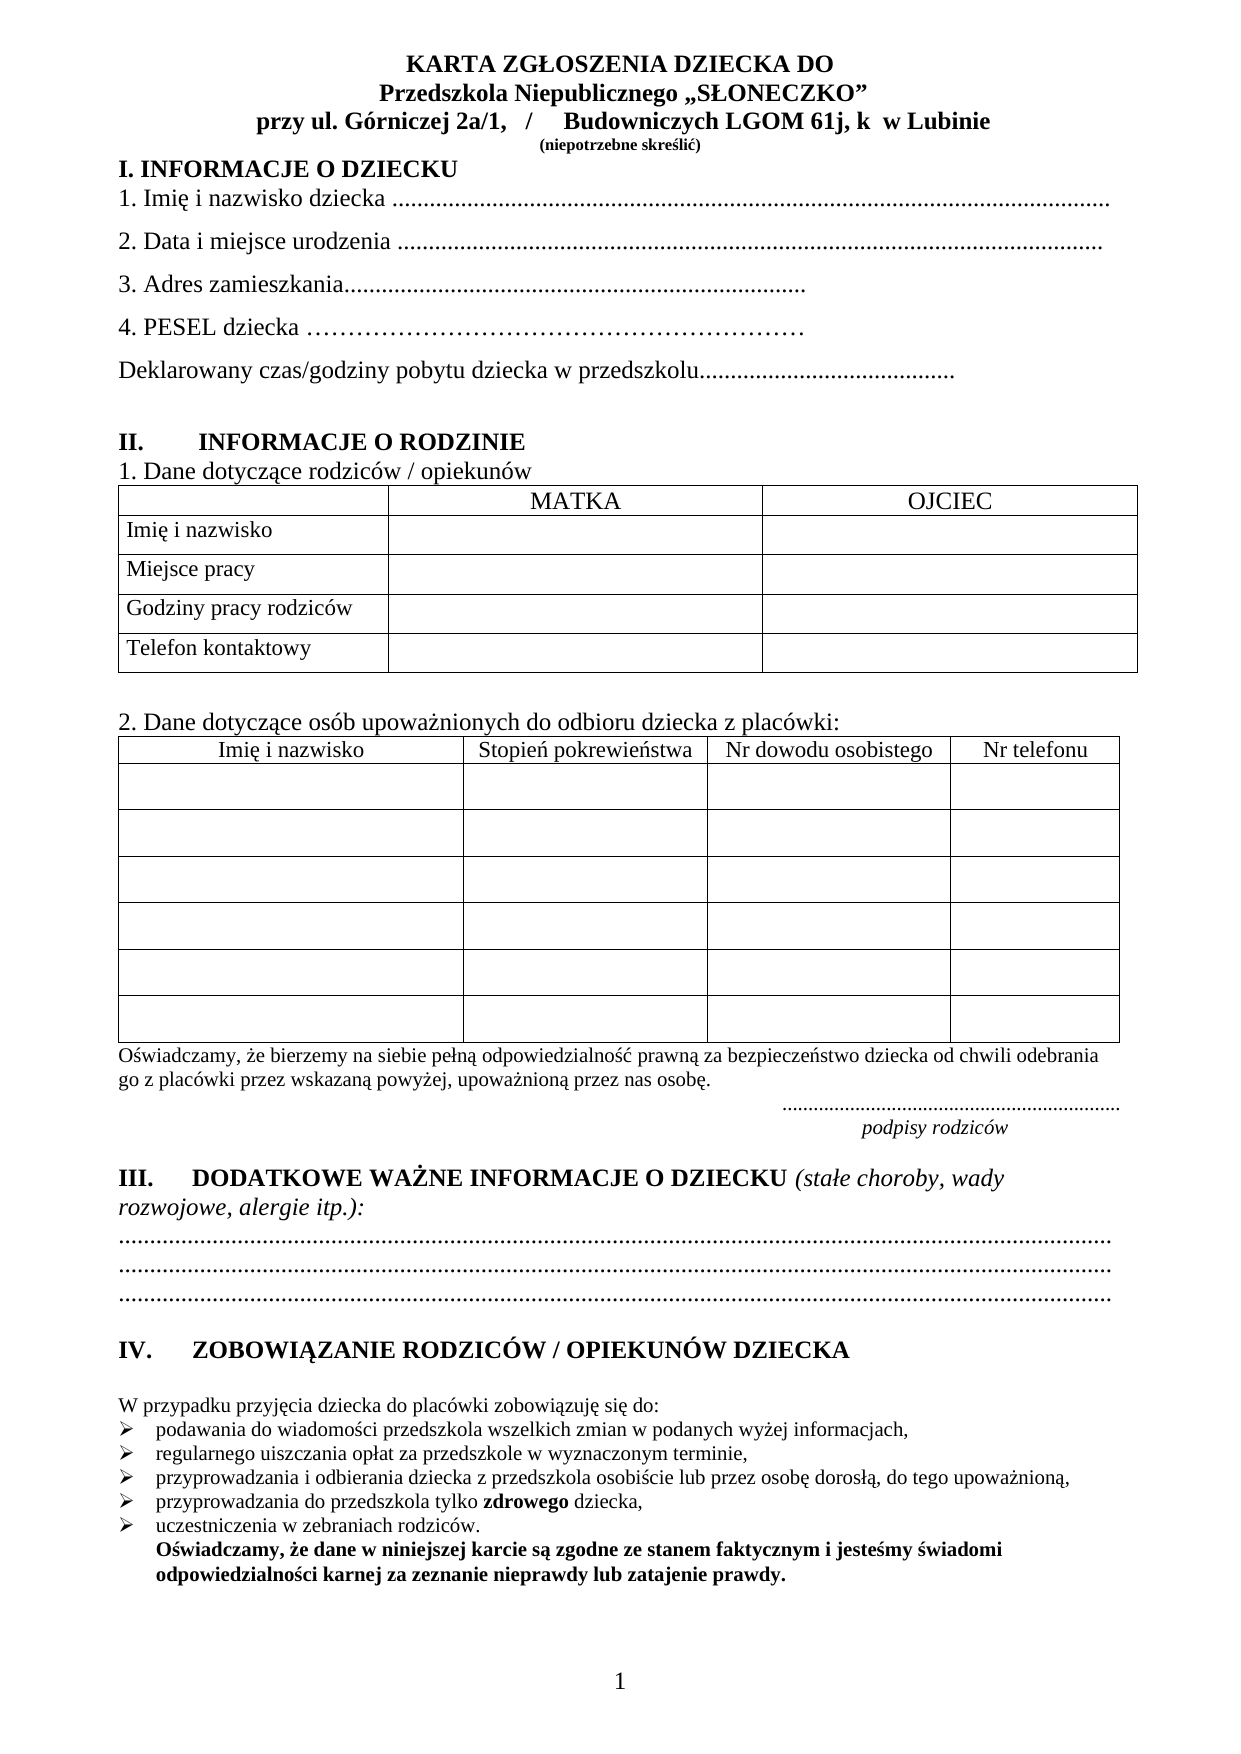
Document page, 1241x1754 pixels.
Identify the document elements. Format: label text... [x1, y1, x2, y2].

table_cell [708, 996, 950, 1042]
table_cell [763, 516, 1137, 554]
text W przypadku przyjęcia dziecka do placówki zobowiązuję się do: [118, 1393, 1122, 1417]
table_cell [951, 764, 1119, 809]
table_header Stopień pokrewieństwa [464, 737, 707, 763]
table_cell [389, 595, 762, 633]
table_cell [708, 950, 950, 995]
table_cell [119, 950, 463, 995]
table_cell [464, 857, 707, 902]
text 4. PESEL dziecka …………………………………………………… [118, 312, 1122, 341]
table_cell [763, 634, 1137, 672]
text 3. Adres zamieszkania.......................................................................... [118, 269, 1122, 298]
table_cell [708, 903, 950, 949]
text ............................................................................................................................................................... [118, 1249, 1122, 1278]
subtitle 1. Dane dotyczące rodziców / opiekunów [118, 456, 1122, 485]
text 1. Imię i nazwisko dziecka ................................................................................................................... [118, 183, 1122, 212]
text ............................................................................................................................................................... [118, 1221, 1122, 1249]
title KARTA ZGŁOSZENIA DZIECKA DO Przedszkola Niepublicznego „SŁONECZKO” przy ul. Górniczej 2a/1, / Budowniczych LGOM 61j, k w Lubinie [118, 49, 1122, 135]
table_cell [119, 996, 463, 1042]
list uczestniczenia w zebraniach rodziców. [118, 1513, 1122, 1537]
table_cell [119, 810, 463, 856]
subtitle II. INFORMACJE O RODZINIE [118, 427, 1122, 456]
list Oświadczamy, że dane w niniejszej karcie są zgodne ze stanem faktycznym i jesteśmy świadomi odpowiedzialności karnej za zeznanie nieprawdy lub zatajenie prawdy. [156, 1537, 1122, 1586]
table_cell [708, 857, 950, 902]
table_cell [464, 996, 707, 1042]
table_cell [464, 764, 707, 809]
table_cell [708, 810, 950, 856]
table_cell [464, 810, 707, 856]
text Deklarowany czas/godziny pobytu dziecka w przedszkolu......................................... [118, 356, 1122, 384]
text 2. Dane dotyczące osób upoważnionych do odbioru dziecka z placówki: [118, 707, 1122, 736]
table_cell [951, 857, 1119, 902]
list przyprowadzania i odbierania dziecka z przedszkola osobiście lub przez osobę dorosłą, do tego upoważnioną, [118, 1465, 1122, 1489]
text I. INFORMACJE O DZIECKU [118, 154, 1122, 183]
table_header MATKA [389, 486, 762, 515]
list przyprowadzania do przedszkola tylko zdrowego dziecka, [118, 1489, 1122, 1513]
table_cell [389, 516, 762, 554]
table_header OJCIEC [763, 486, 1137, 515]
text ................................................................. [118, 1091, 1122, 1115]
table_cell [119, 903, 463, 949]
table_cell [389, 634, 762, 672]
table_cell [951, 903, 1119, 949]
text ............................................................................................................................................................... [118, 1278, 1122, 1307]
list regularnego uiszczania opłat za przedszkole w wyznaczonym terminie, [118, 1441, 1122, 1465]
table_header Imię i nazwisko [119, 737, 463, 763]
title (niepotrzebne skreślić) [118, 135, 1122, 154]
table_cell [951, 810, 1119, 856]
table_cell [763, 595, 1137, 633]
table_cell [119, 764, 463, 809]
text podpisy rodziców [118, 1115, 1122, 1139]
list podawania do wiadomości przedszkola wszelkich zmian w podanych wyżej informacjach, [118, 1417, 1122, 1441]
table_cell [464, 950, 707, 995]
table_cell Telefon kontaktowy [119, 634, 388, 672]
text III. DODATKOWE WAŻNE INFORMACJE O DZIECKU (stałe choroby, wady rozwojowe, alergie itp.): [118, 1163, 1122, 1221]
table_cell Miejsce pracy [119, 555, 388, 593]
table_cell Godziny pracy rodziców [119, 595, 388, 633]
text Oświadczamy, że bierzemy na siebie pełną odpowiedzialność prawną za bezpieczeństwo dziecka od chwili odebrania go z placówki przez wskazaną powyżej, upoważnioną przez nas osobę. [118, 1043, 1122, 1091]
table_cell [951, 996, 1119, 1042]
text 2. Data i miejsce urodzenia ................................................................................................................. [118, 226, 1122, 255]
text IV. ZOBOWIĄZANIE RODZICÓW / OPIEKUNÓW DZIECKA [118, 1336, 1122, 1364]
table_header [119, 486, 388, 515]
table_header Nr telefonu [951, 737, 1119, 763]
table_cell [763, 555, 1137, 593]
table_cell [464, 903, 707, 949]
table_cell [389, 555, 762, 593]
table_cell [708, 764, 950, 809]
table_cell [951, 950, 1119, 995]
table_cell Imię i nazwisko [119, 516, 388, 554]
table_header Nr dowodu osobistego [708, 737, 950, 763]
table_cell [119, 857, 463, 902]
